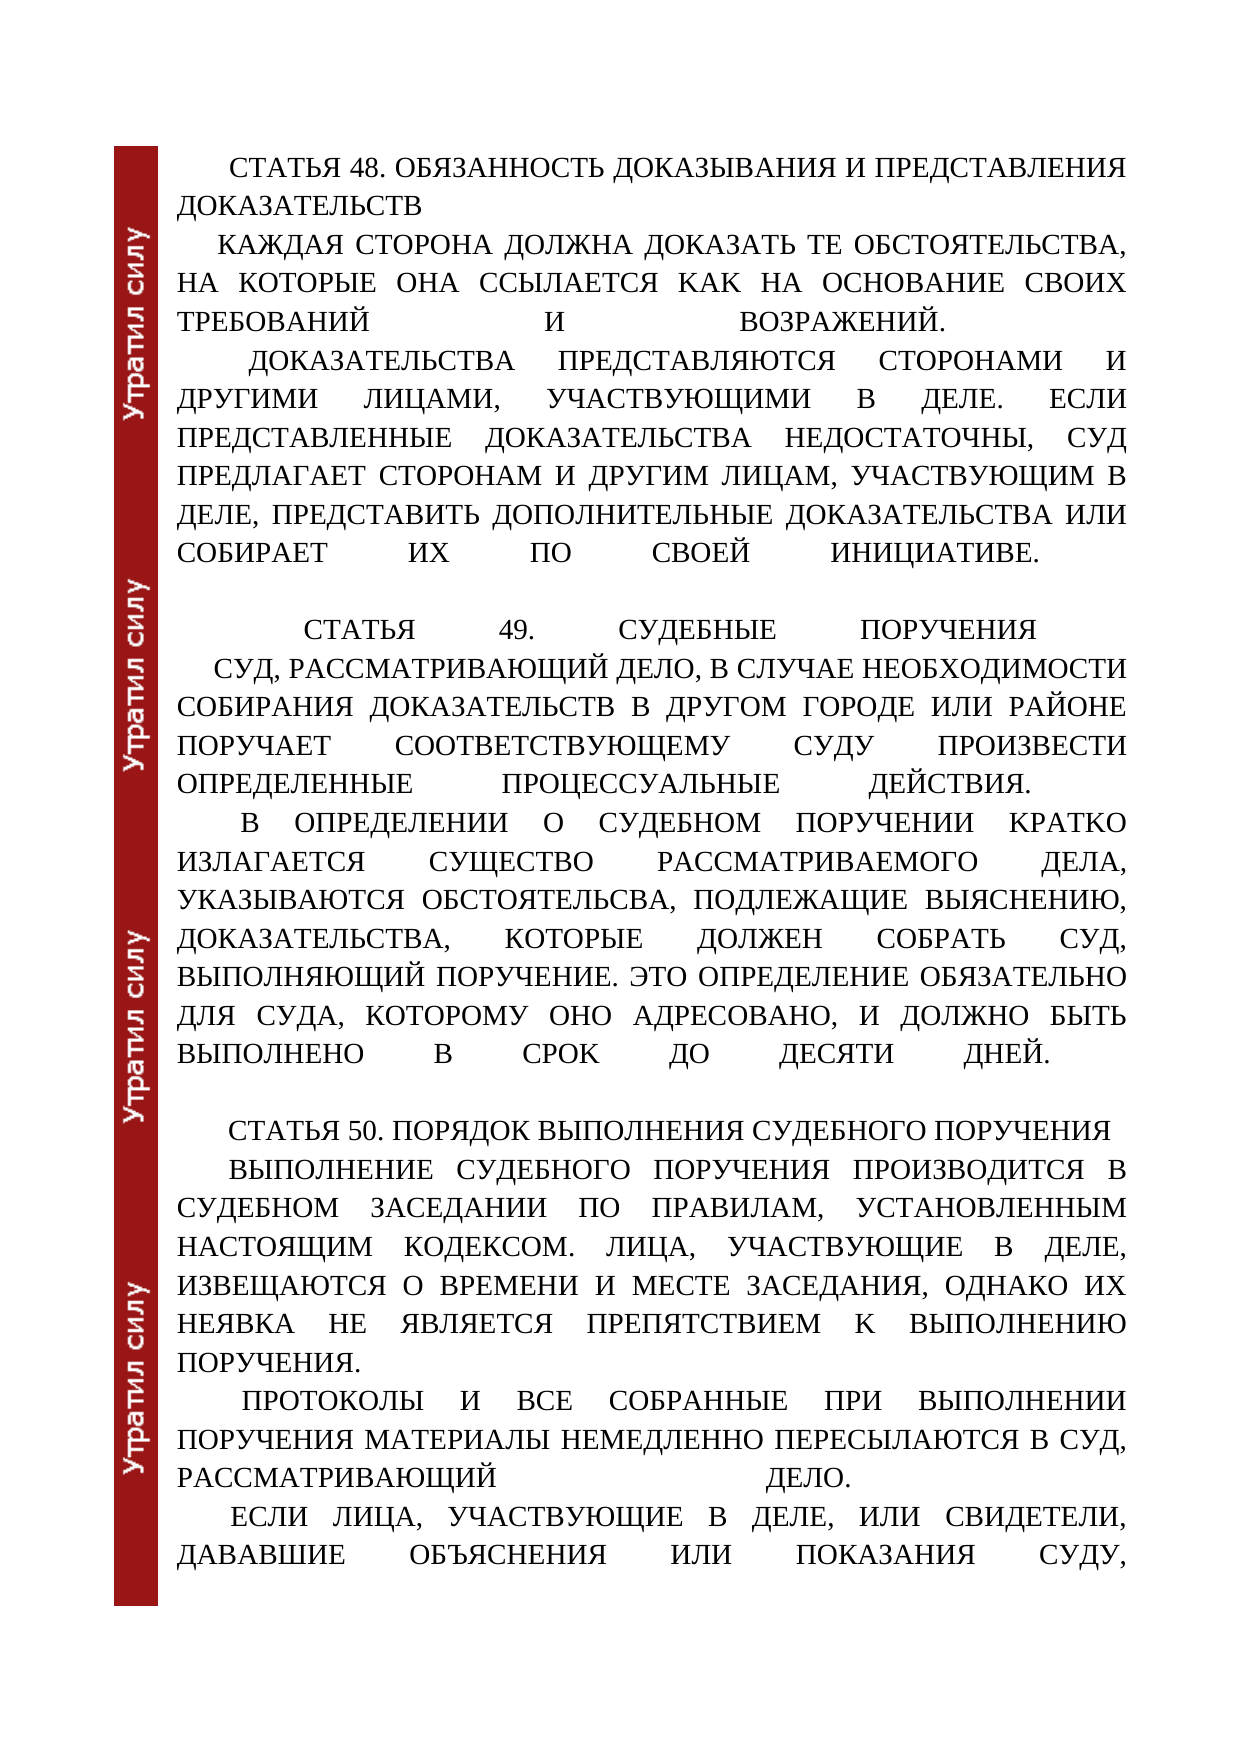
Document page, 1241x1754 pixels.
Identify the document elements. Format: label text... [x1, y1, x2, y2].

picture [114, 1571, 158, 1606]
picture [114, 607, 158, 612]
text СТАТЬЯ 49. СУДЕБНЫЕ ПОРУЧЕНИЯ СУД, РАССМАТРИВАЮЩИЙ ДЕЛО, B СЛУЧАЕ НЕОБХОДИМОСТИ СОБИРАНИЯ ДОКАЗАТЕЛЬСТВ B ДРУГОМ ГОРОДЕ ИЛИ РАЙОНЕ ПОРУЧАЕТ СООТВЕТСТВУЮЩЕМУ СУДУ ПРОИЗВЕСТИ ОПРЕДЕЛЕННЫЕ ПРОЦЕССУАЛЬНЫЕ ДЕЙСТВИЯ. B ОПРЕДЕЛЕНИИ O СУДЕБНОМ ПОРУЧЕНИИ KPATKO ИЗЛАГАЕТСЯ СУЩЕСТВО РАССМАТРИВАЕМОГО ДЕЛА, УКАЗЫВАЮТСЯ ОБСТОЯТЕЛЬСВА, ПОДЛЕЖАЩИЕ ВЫЯСНЕНИЮ, ДОКАЗАТЕЛЬСТВА, КОТОРЫЕ ДОЛЖЕН СОБРАТЬ СУД, ВЫПОЛНЯЮЩИЙ ПОРУЧЕНИЕ. ЭТО ОПРЕДЕЛЕНИЕ ОБЯЗАТЕЛЬНО ДЛЯ СУДА, КОТОРОМУ OHO АДРЕСОВАНО, И ДОЛЖНО БЫТЬ ВЫПОЛНЕНО B CPOK ДО ДЕСЯТИ ДНЕЙ. [112, 612, 1128, 1108]
picture [114, 146, 158, 150]
text СТАТЬЯ 48. ОБЯЗАННОСТЬ ДОКАЗЫВАНИЯ И ПРЕДСТАВЛЕНИЯ ДОКАЗАТЕЛЬСТВ КАЖДАЯ CTOPOHA ДОЛЖНА ДОКАЗАТЬ TE ОБСТОЯТЕЛЬСТВА, HA КОТОРЫЕ OHA ССЫЛАЕТСЯ KAK HA ОСНОВАНИЕ СВОИХ ТРЕБОВАНИЙ И ВОЗРАЖЕНИЙ. ДОКАЗАТЕЛЬСТВА ПРЕДСТАВЛЯЮТСЯ СТОРОНАМИ И ДРУГИМИ ЛИЦАМИ, УЧАСТВУЮЩИМИ B ДЕЛЕ. ЕСЛИ ПРЕДСТАВЛЕННЫЕ ДОКАЗАТЕЛЬСТВА НЕДОСТАТОЧНЫ, СУД ПРЕДЛАГАЕТ CTOPOHAM И ДРУГИМ ЛИЦАМ, УЧАСТВУЮЩИМ B ДЕЛЕ, ПРЕДСТАВИТЬ ДОПОЛНИТЕЛЬНЫЕ ДОКАЗАТЕЛЬСТВА ИЛИ СОБИРАЕТ ИХ ПО СВОЕЙ ИНИЦИАТИВЕ. [112, 150, 1128, 607]
picture [114, 1108, 158, 1113]
